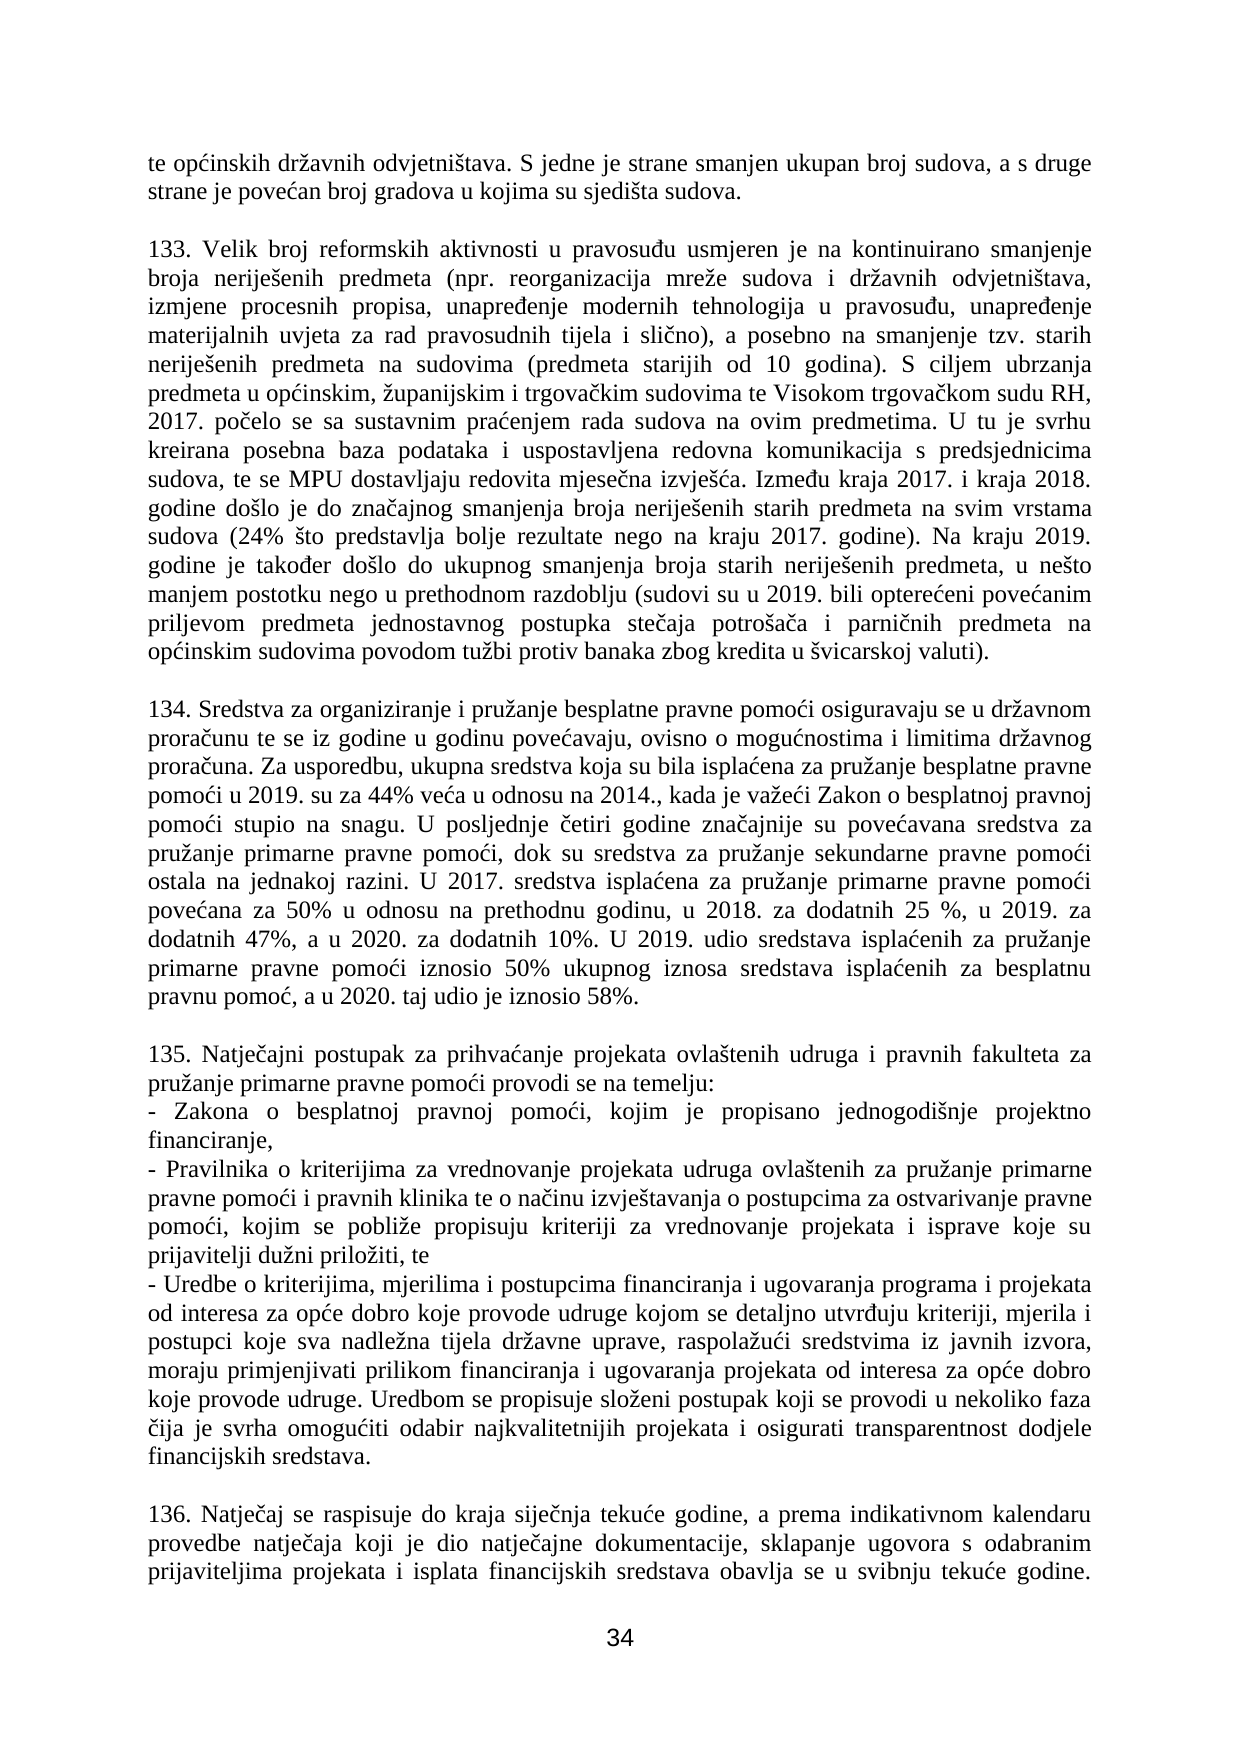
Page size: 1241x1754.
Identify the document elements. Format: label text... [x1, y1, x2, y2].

text 135. Natječajni postupak za prihvaćanje projekata ovlaštenih udruga i pravnih fakulteta za pružanje primarne pravne pomoći provodi se na temelju: [148, 1039, 1093, 1096]
text - Uredbe o kriterijima, mjerilima i postupcima financiranja i ugovaranja programa i projekata od interesa za opće dobro koje provode udruge kojom se detaljno utvrđuju kriteriji, mjerila i postupci koje sva nadležna tijela državne uprave, raspolažući sredstvima iz javnih izvora, moraju primjenjivati prilikom financiranja i ugovaranja projekata od interesa za opće dobro koje provode udruge. Uredbom se propisuje složeni postupak koji se provodi u nekoliko faza čija je svrha omogućiti odabir najkvalitetnijih projekata i osigurati transparentnost dodjele financijskih sredstava. [148, 1269, 1093, 1470]
text 134. Sredstva za organiziranje i pružanje besplatne pravne pomoći osiguravaju se u državnom proračunu te se iz godine u godinu povećavaju, ovisno o mogućnostima i limitima državnog proračuna. Za usporedbu, ukupna sredstva koja su bila isplaćena za pružanje besplatne pravne pomoći u 2019. su za 44% veća u odnosu na 2014., kada je važeći Zakon o besplatnoj pravnoj pomoći stupio na snagu. U posljednje četiri godine značajnije su povećavana sredstva za pružanje primarne pravne pomoći, dok su sredstva za pružanje sekundarne pravne pomoći ostala na jednakoj razini. U 2017. sredstva isplaćena za pružanje primarne pravne pomoći povećana za 50% u odnosu na prethodnu godinu, u 2018. za dodatnih 25 %, u 2019. za dodatnih 47%, a u 2020. za dodatnih 10%. U 2019. udio sredstava isplaćenih za pružanje primarne pravne pomoći iznosio 50% ukupnog iznosa sredstava isplaćenih za besplatnu pravnu pomoć, a u 2020. taj udio je iznosio 58%. [148, 694, 1093, 1010]
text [148, 148, 1093, 205]
text - Pravilnika o kriterijima za vrednovanje projekata udruga ovlaštenih za pružanje primarne pravne pomoći i pravnih klinika te o načinu izvještavanja o postupcima za ostvarivanje pravne pomoći, kojim se pobliže propisuju kriteriji za vrednovanje projekata i isprave koje su prijavitelji dužni priložiti, te [148, 1154, 1093, 1269]
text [148, 1499, 1093, 1585]
text - Zakona o besplatnoj pravnoj pomoći, kojim je propisano jednogodišnje projektno financiranje, [148, 1096, 1093, 1154]
text 133. Velik broj reformskih aktivnosti u pravosuđu usmjeren je na kontinuirano smanjenje broja neriješenih predmeta (npr. reorganizacija mreže sudova i državnih odvjetništava, izmjene procesnih propisa, unapređenje modernih tehnologija u pravosuđu, unapređenje materijalnih uvjeta za rad pravosudnih tijela i slično), a posebno na smanjenje tzv. starih neriješenih predmeta na sudovima (predmeta starijih od 10 godina). S ciljem ubrzanja predmeta u općinskim, županijskim i trgovačkim sudovima te Visokom trgovačkom sudu RH, 2017. počelo se sa sustavnim praćenjem rada sudova na ovim predmetima. U tu je svrhu kreirana posebna baza podataka i uspostavljena redovna komunikacija s predsjednicima sudova, te se MPU dostavljaju redovita mjesečna izvješća. Između kraja 2017. i kraja 2018. godine došlo je do značajnog smanjenja broja neriješenih starih predmeta na svim vrstama sudova (24% što predstavlja bolje rezultate nego na kraju 2017. godine). Na kraju 2019. godine je također došlo do ukupnog smanjenja broja starih neriješenih predmeta, u nešto manjem postotku nego u prethodnom razdoblju (sudovi su u 2019. bili opterećeni povećanim priljevom predmeta jednostavnog postupka stečaja potrošača i parničnih predmeta na općinskim sudovima povodom tužbi protiv banaka zbog kredita u švicarskoj valuti). [148, 234, 1093, 665]
